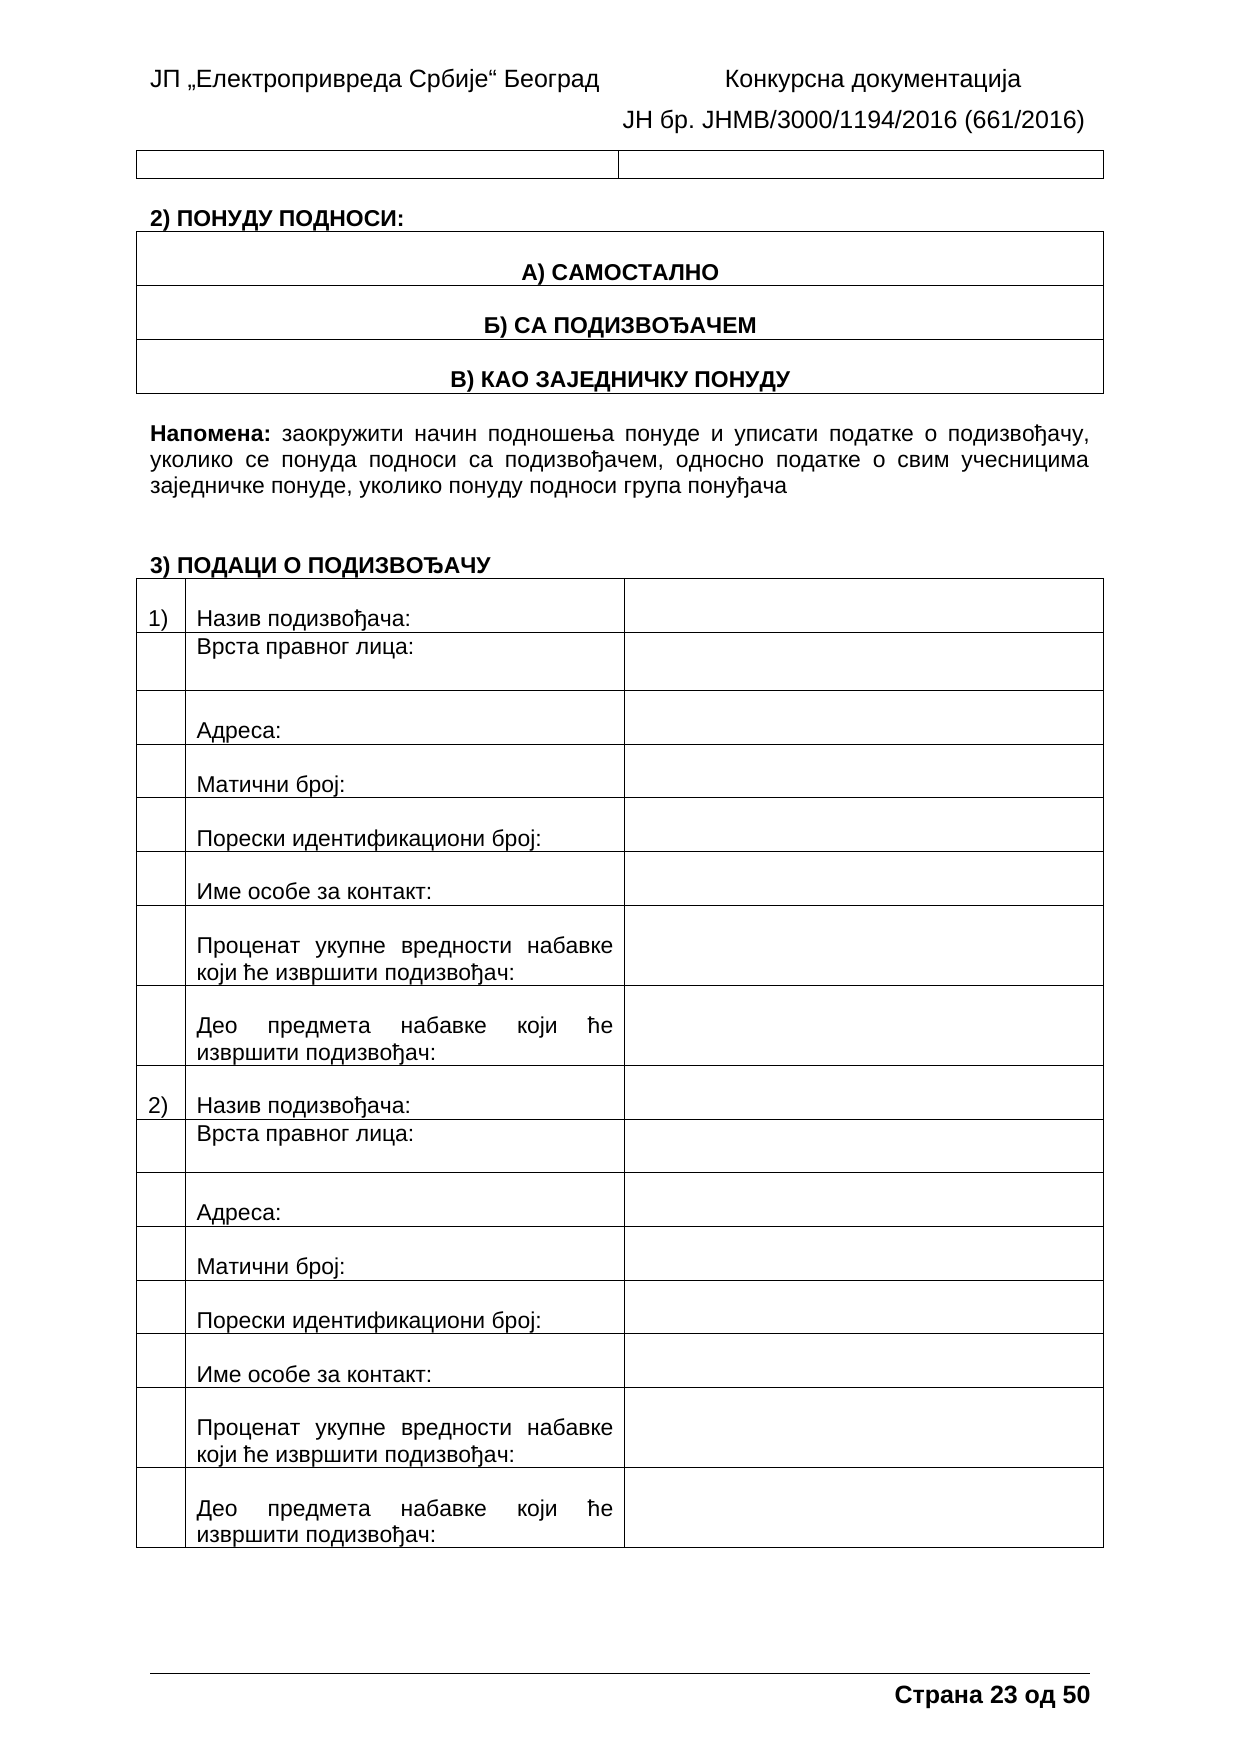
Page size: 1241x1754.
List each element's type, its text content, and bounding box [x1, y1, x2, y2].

table_cell Име особе за контакт: [186, 1334, 624, 1387]
text Напомена: заокружити начин подношења понуде и уписати податке о подизвођачу, уколико се понуда подноси са подизвођачем, односно податке о свим учесницима заједничке понуде, уколико понуду подноси група понуђача [150, 420, 1090, 499]
table_cell [625, 906, 1103, 985]
table_cell Матични број: [186, 1227, 624, 1279]
table_cell Порески идентификациони број: [186, 798, 624, 851]
table_cell [625, 1173, 1103, 1226]
table_cell Проценат укупне вредности набавке који ће извршити подизвођач: [186, 1388, 624, 1467]
table_cell Део предмета набавке који ће извршити подизвођач: [186, 1468, 624, 1547]
table_cell [137, 1173, 185, 1226]
table_cell [625, 852, 1103, 905]
table_cell [625, 1120, 1103, 1172]
table_cell [137, 1120, 185, 1172]
table_cell [137, 1334, 185, 1387]
table_cell Адреса: [186, 1173, 624, 1226]
table_cell [625, 1388, 1103, 1467]
text 2) ПОНУДУ ПОДНОСИ: [150, 205, 1090, 231]
table_cell [625, 1334, 1103, 1387]
table_cell [625, 798, 1103, 851]
table_cell [137, 1468, 185, 1547]
table_cell Адреса: [186, 691, 624, 743]
table_cell [137, 986, 185, 1065]
table_header Назив подизвођача: [186, 579, 624, 632]
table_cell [137, 151, 618, 177]
table_cell Врста правног лица: [186, 1120, 624, 1172]
table_cell Назив подизвођача: [186, 1066, 624, 1119]
table_cell [625, 986, 1103, 1065]
table_cell [137, 906, 185, 985]
table_cell [625, 1281, 1103, 1333]
table_cell [137, 633, 185, 690]
table_cell Део предмета набавке који ће извршити подизвођач: [186, 986, 624, 1065]
table_cell [137, 852, 185, 905]
table_cell Проценат укупне вредности набавке који ће извршити подизвођач: [186, 906, 624, 985]
table_header [625, 579, 1103, 632]
text 3) ПОДАЦИ О ПОДИЗВОЂАЧУ [150, 552, 1090, 578]
table_cell [137, 1227, 185, 1279]
table_cell 2) [137, 1066, 185, 1119]
table_cell Име особе за контакт: [186, 852, 624, 905]
table_cell Б) СА ПОДИЗВОЂАЧЕМ [137, 286, 1103, 339]
table_cell [137, 1281, 185, 1333]
table_cell [137, 798, 185, 851]
table_cell Врста правног лица: [186, 633, 624, 690]
table_header 1) [137, 579, 185, 632]
table_cell [137, 745, 185, 797]
table_cell [625, 1227, 1103, 1279]
table_cell В) КАО ЗАЈЕДНИЧКУ ПОНУДУ [137, 340, 1103, 392]
table_cell Матични број: [186, 745, 624, 797]
table_cell Порески идентификациони број: [186, 1281, 624, 1333]
table_cell [625, 1468, 1103, 1547]
table_cell [625, 1066, 1103, 1119]
table_cell [137, 691, 185, 743]
table_cell [625, 745, 1103, 797]
table_header А) САМОСТАЛНО [137, 232, 1103, 285]
table_cell [625, 691, 1103, 743]
table_cell [137, 1388, 185, 1467]
table_cell [625, 633, 1103, 690]
table_cell [619, 151, 1103, 177]
